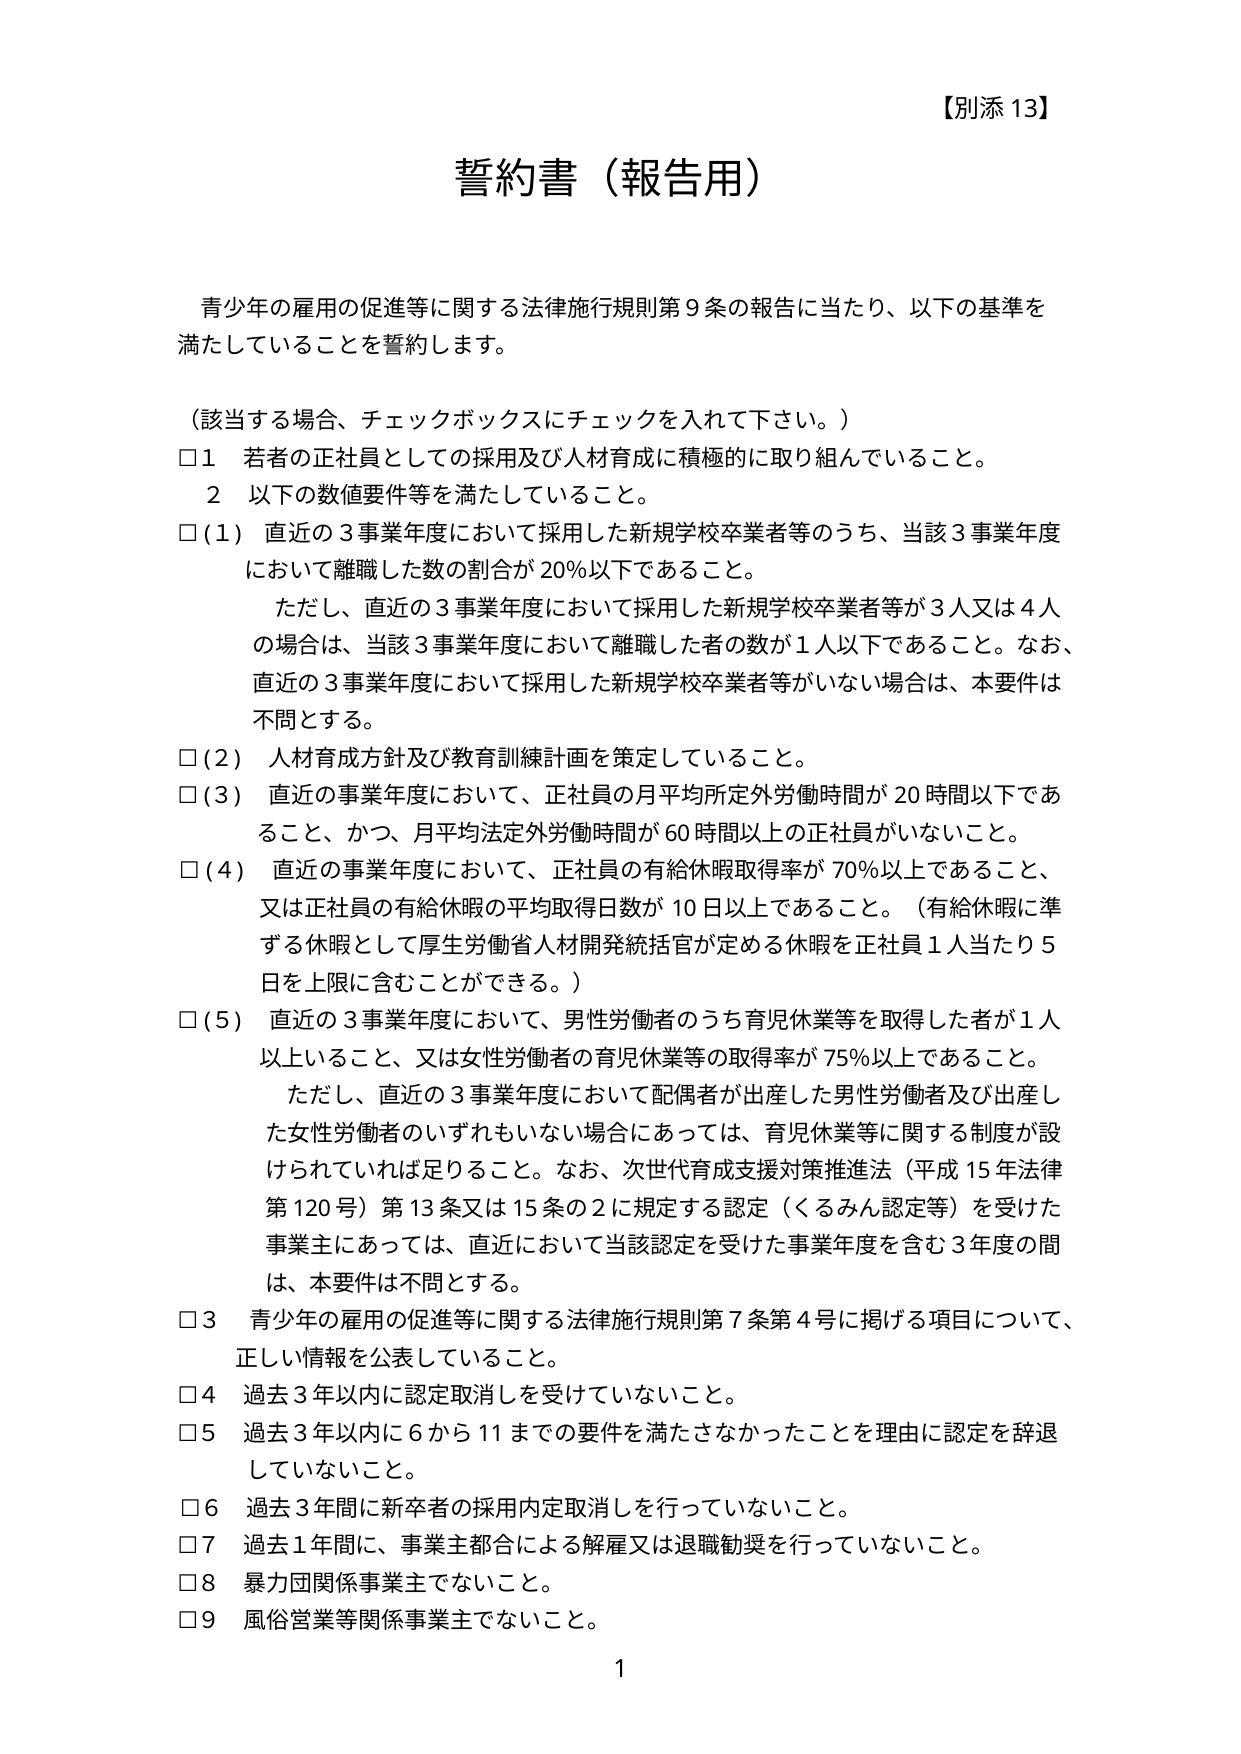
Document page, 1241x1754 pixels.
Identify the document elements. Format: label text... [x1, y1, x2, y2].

text (４) 直近の事業年度において、正社員の有給休暇取得率が70％以上であること、又は正社員の有給休暇の平均取得日数が10日以上であること。（有給休暇に準ずる休暇として厚生労働省人材開発統括官が定める休暇を正社員１人当たり５日を上限に含むことができる。） [179, 850, 1063, 1000]
text ただし、直近の３事業年度において採用した新規学校卒業者等が３人又は４人の場合は、当該３事業年度において離職した者の数が１人以下であること。なお、直近の３事業年度において採用した新規学校卒業者等がいない場合は、本要件は不問とする。 [252, 588, 1063, 738]
text ただし、直近の３事業年度において配偶者が出産した男性労働者及び出産した女性労働者のいずれもいない場合にあっては、育児休業等に関する制度が設けられていれば足りること。なお、次世代育成支援対策推進法（平成15年法律第120号）第13条又は15条の２に規定する認定（くるみん認定等）を受けた事業主にあっては、直近において当該認定を受けた事業年度を含む３年度の間は、本要件は不問とする。 [265, 1075, 1063, 1300]
text (２) 人材育成方針及び教育訓練計画を策定していること。 [177, 738, 1063, 775]
text ７ 過去１年間に、事業主都合による解雇又は退職勧奨を行っていないこと。 [177, 1525, 1063, 1563]
text ４ 過去３年以内に認定取消しを受けていないこと。 [177, 1375, 1063, 1413]
text (１) 直近の３事業年度において採用した新規学校卒業者等のうち、当該３事業年度において離職した数の割合が20％以下であること。 [177, 513, 1063, 588]
text ９ 風俗営業等関係事業主でないこと。 [177, 1600, 1063, 1638]
text (５) 直近の３事業年度において、男性労働者のうち育児休業等を取得した者が１人以上いること、又は女性労働者の育児休業等の取得率が75％以上であること。 [177, 1000, 1063, 1075]
text ６ 過去３年間に新卒者の採用内定取消しを行っていないこと。 [180, 1488, 1063, 1525]
text ２ 以下の数値要件等を満たしていること。 [202, 475, 1063, 513]
text ８ 暴力団関係事業主でないこと。 [177, 1563, 1063, 1600]
text ３ 青少年の雇用の促進等に関する法律施行規則第７条第４号に掲げる項目について、正しい情報を公表していること。 [177, 1300, 1063, 1375]
text （該当する場合、チェックボックスにチェックを入れて下さい。） [177, 400, 1063, 438]
text 満たしていることを誓約します。 [177, 325, 1063, 363]
text １ 若者の正社員としての採用及び人材育成に積極的に取り組んでいること。 [177, 438, 1063, 475]
text (３) 直近の事業年度において、正社員の月平均所定外労働時間が20時間以下であること、かつ、月平均法定外労働時間が60時間以上の正社員がいないこと。 [177, 775, 1063, 850]
text ５ 過去３年以内に６から11までの要件を満たさなかったことを理由に認定を辞退していないこと。 [177, 1413, 1063, 1488]
text 青少年の雇用の促進等に関する法律施行規則第９条の報告に当たり、以下の基準を [177, 288, 1063, 325]
text 誓約書（報告用） [177, 138, 1063, 213]
